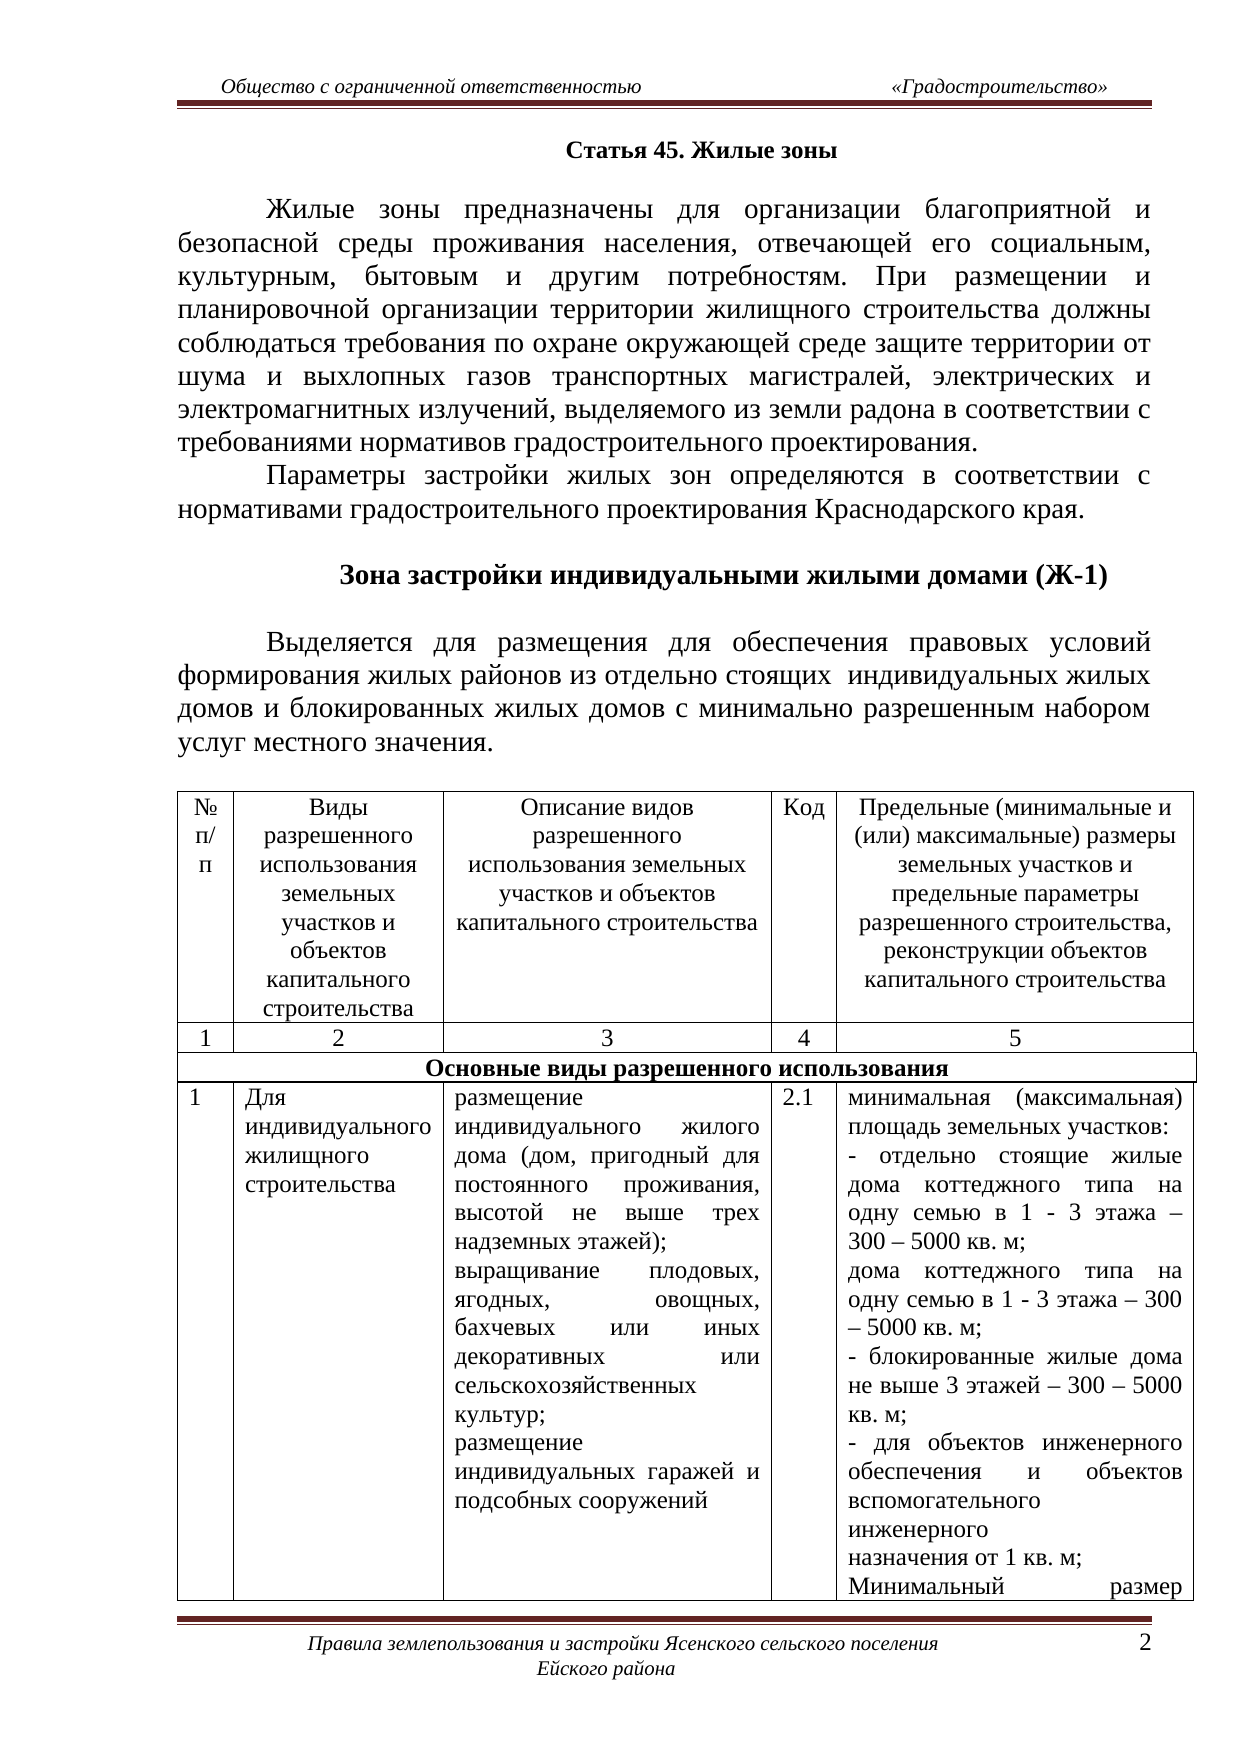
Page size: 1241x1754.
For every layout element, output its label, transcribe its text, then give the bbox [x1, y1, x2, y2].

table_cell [837, 1083, 1193, 1600]
table_header Предельные (минимальные и (или) максимальные) размеры земельных участков и предельные параметры разрешенного строительства, реконструкции объектов капитального строительства [837, 792, 1193, 1022]
table_cell 1 [178, 1023, 233, 1052]
table_cell 5 [837, 1023, 1193, 1052]
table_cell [234, 1083, 443, 1600]
table_cell 3 [444, 1023, 771, 1052]
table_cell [444, 1083, 771, 1600]
table_header № п/п [178, 792, 233, 1022]
table_header Виды разрешенного использования земельных участков и объектов капитального строительства [234, 792, 443, 1022]
text Параметры застройки жилых зон определяются в соответствии с нормативами градостроительного проектирования Краснодарского края. [177, 458, 1152, 524]
table_cell 2 [234, 1023, 443, 1052]
table_cell 2.1 [772, 1083, 836, 1600]
text Жилые зоны предназначены для организации благоприятной и безопасной среды проживания населения, отвечающей его социальным, культурным, бытовым и другим потребностям. При размещении и планировочной организации территории жилищного строительства должны соблюдаться требования по охране окружающей среде защите территории от шума и выхлопных газов транспортных магистралей, электрических и электромагнитных излучений, выделяемого из земли радона в соответствии с требованиями нормативов градостроительного проектирования. [177, 192, 1152, 458]
text Статья 45. Жилые зоны [177, 135, 1152, 163]
table_cell 4 [772, 1023, 836, 1052]
table_cell Основные виды разрешенного использования [178, 1053, 1196, 1081]
text Зона застройки индивидуальными жилыми домами (Ж-1) [222, 557, 1152, 591]
table_header Описание видов разрешенного использования земельных участков и объектов капитального строительства [444, 792, 771, 1022]
text Выделяется для размещения для обеспечения правовых условий формирования жилых районов из отдельно стоящих индивидуальных жилых домов и блокированных жилых домов с минимально разрешенным набором услуг местного значения. [177, 624, 1152, 757]
table_header Код [772, 792, 836, 1022]
table_cell 1 [178, 1083, 233, 1600]
